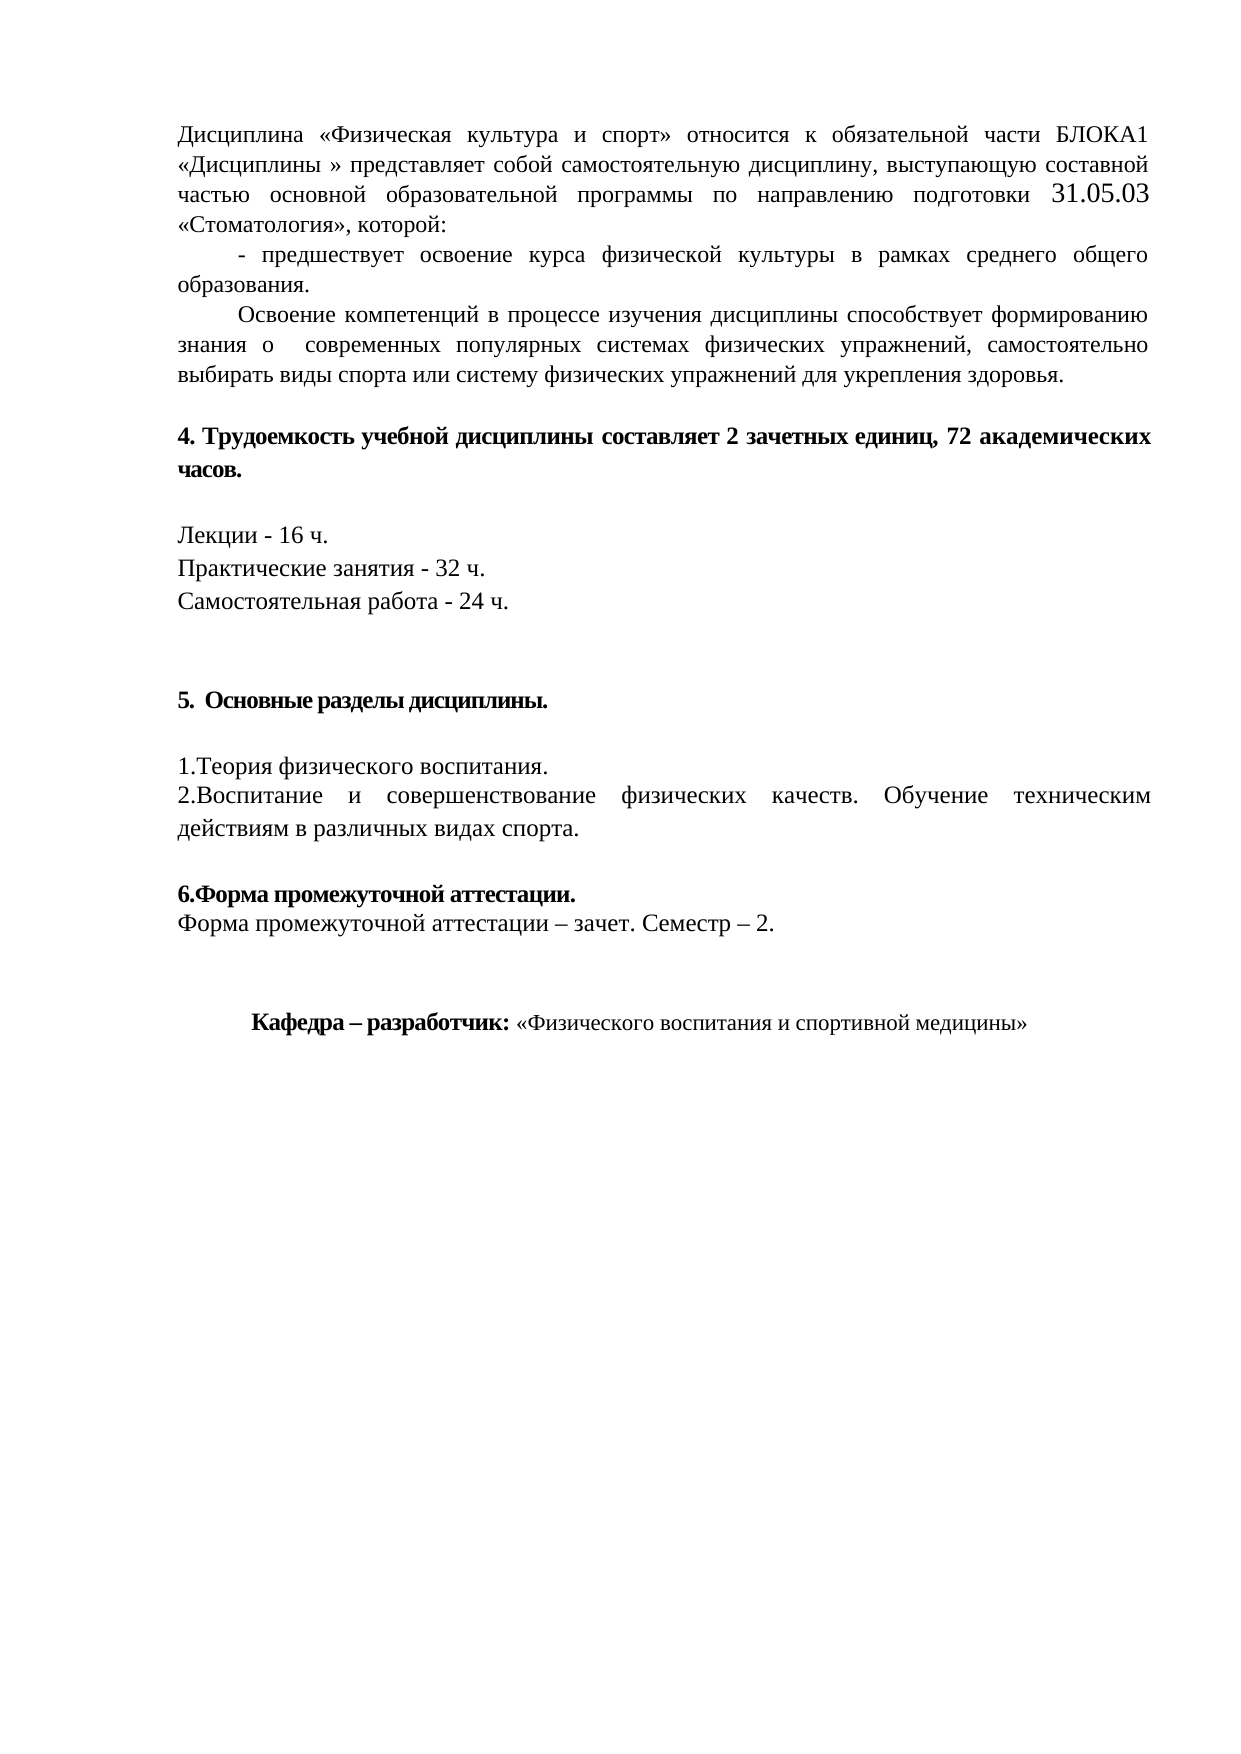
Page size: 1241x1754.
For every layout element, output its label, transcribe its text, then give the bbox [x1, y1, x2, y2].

text Форма промежуточной аттестации – зачет. Семестр – 2. [177, 908, 1152, 937]
text 1.Теория физического воспитания. [177, 751, 1152, 780]
text Практические занятия - 32 ч. [177, 553, 1152, 582]
text Дисциплина «Физическая культура и спорт» относится к обязательной части БЛОКА1 «Дисциплины » представляет собой самостоятельную дисциплину, выступающую составной частью основной образовательной программы по направлению подготовки 31.05.03 «Стоматология», которой: [177, 118, 1149, 238]
text 4. Трудоемкость учебной дисциплины составляет 2 зачетных единиц, 72 академических часов. [177, 421, 1152, 483]
text Самостоятельная работа - 24 ч. [177, 586, 1152, 615]
list Кафедра – разработчик: «Физического воспитания и спортивной медицины» [177, 1007, 1152, 1036]
text 2.Воспитание и совершенствование физических качеств. Обучение техническим действиям в различных видах спорта. [177, 780, 1152, 842]
text 5. Основные разделы дисциплины. [177, 685, 1152, 714]
text - предшествует освоение курса физической культуры в рамках среднего общего образования. [177, 238, 1149, 298]
text Лекции - 16 ч. [177, 520, 1152, 549]
text 6.Форма промежуточной аттестации. [177, 879, 1152, 908]
text Освоение компетенций в процессе изучения дисциплины способствует формированию знания о современных популярных системах физических упражнений, самостоятельно выбирать виды спорта или систему физических упражнений для укрепления здоровья. [177, 298, 1149, 388]
